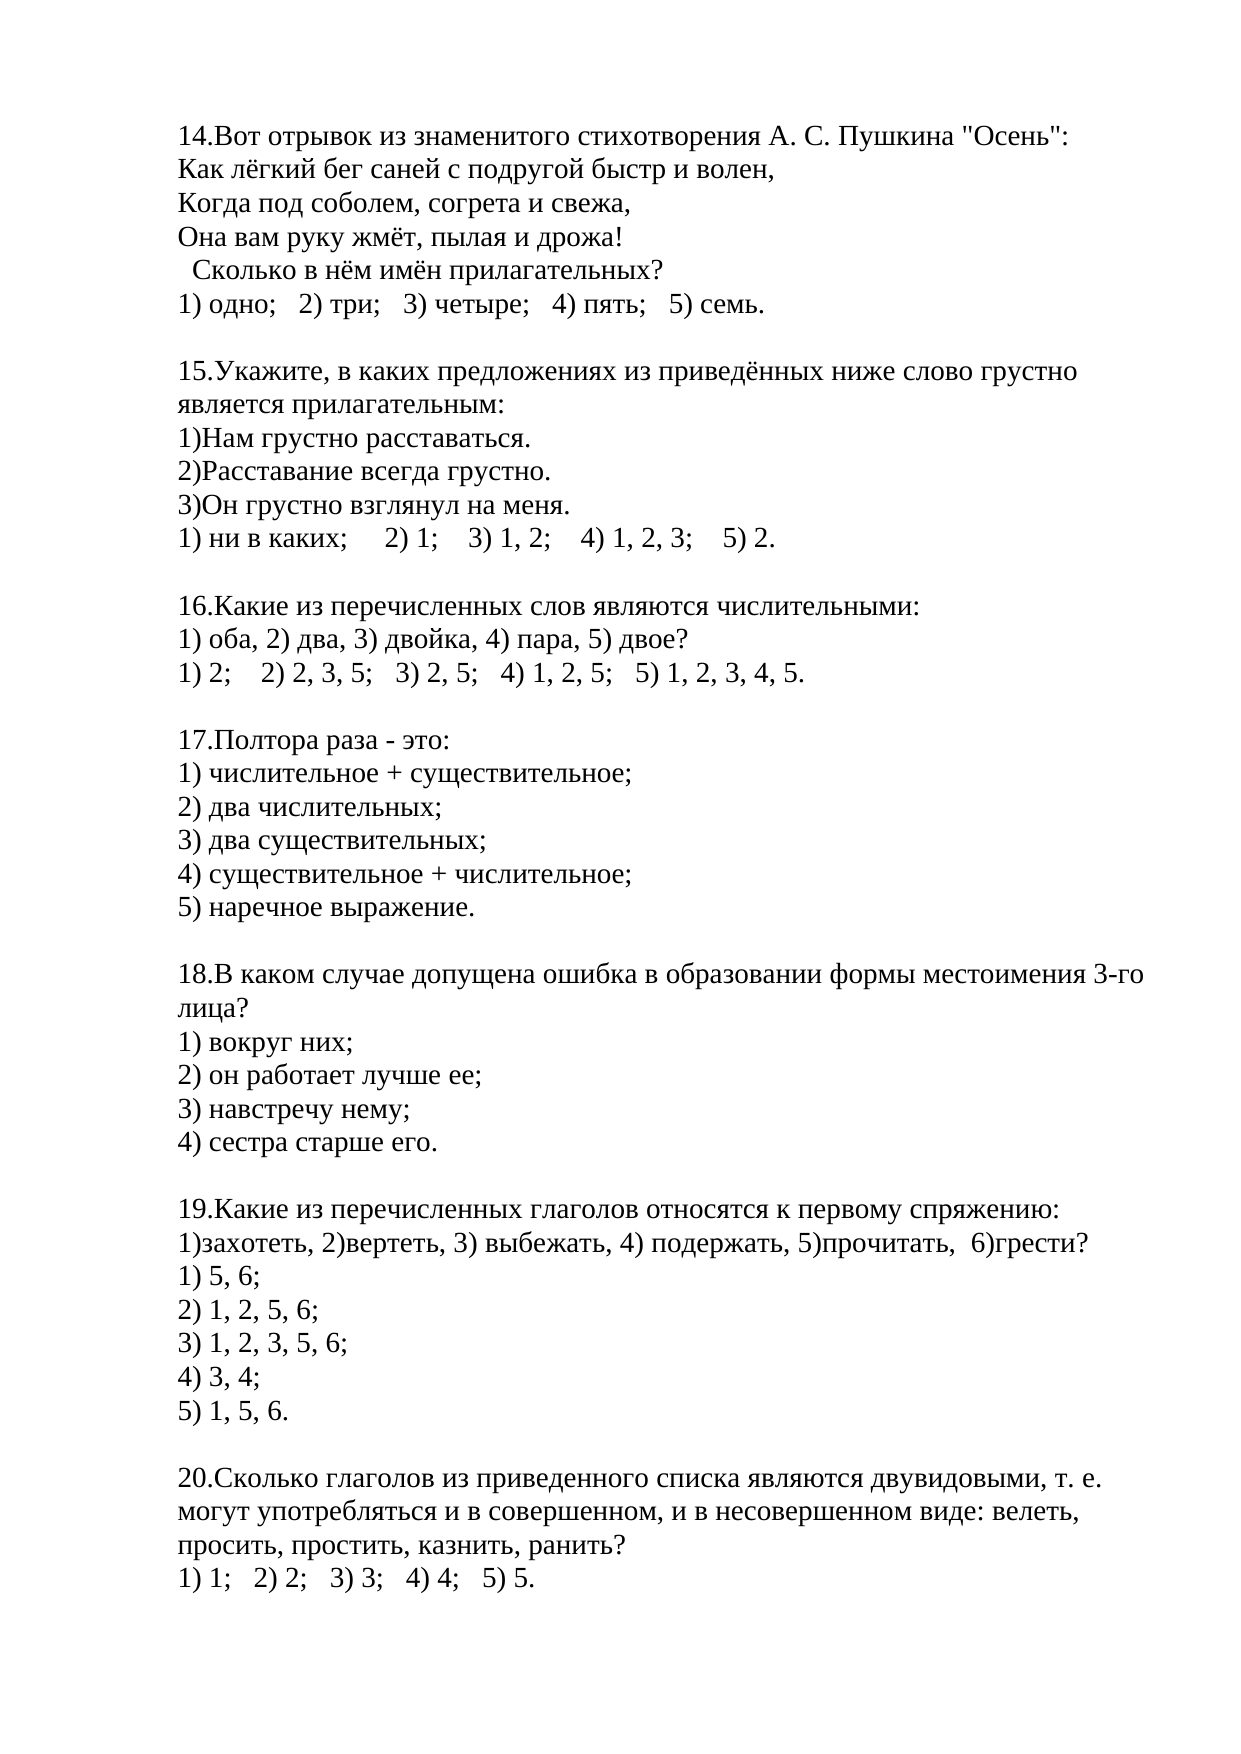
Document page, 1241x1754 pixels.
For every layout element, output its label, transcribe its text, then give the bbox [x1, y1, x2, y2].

text 19.Какие из перечисленных глаголов относятся к первому спряжению: 1)захотеть, 2)вертеть, 3) выбежать, 4) подержать, 5)прочитать, 6)грести? 1) 5, 6; 2) 1, 2, 5, 6; 3) 1, 2, 3, 5, 6; 4) 3, 4; 5) 1, 5, 6. [177, 1191, 1152, 1426]
text 17.Полтора раза - это: 1) числительное + существительное; 2) два числительных; 3) два существительных; 4) существительное + числительное; 5) наречное выражение. [177, 722, 1152, 923]
text 18.В каком случае допущена ошибка в образовании формы местоимения 3-го лица? 1) вокруг них; 2) он работает лучше ее; 3) навстречу нему; 4) сестра старше его. [177, 957, 1152, 1158]
text 16.Какие из перечисленных слов являются числительными: 1) оба, 2) два, 3) двойка, 4) пара, 5) двое? 1) 2; 2) 2, 3, 5; 3) 2, 5; 4) 1, 2, 5; 5) 1, 2, 3, 4, 5. [177, 588, 1152, 688]
text 20.Сколько глаголов из приведенного списка являются двувидовыми, т. е. могут употребляться и в совершенном, и в несовершенном виде: велеть, просить, простить, казнить, ранить? 1) 1; 2) 2; 3) 3; 4) 4; 5) 5. [177, 1460, 1152, 1594]
text 15.Укажите, в каких предложениях из приведённых ниже слово грустно является прилагательным: 1)Нам грустно расставаться. 2)Расставание всегда грустно. 3)Он грустно взглянул на меня. 1) ни в каких; 2) 1; 3) 1, 2; 4) 1, 2, 3; 5) 2. [177, 353, 1152, 554]
text 14.Вот отрывок из знаменитого стихотворения А. С. Пушкина "Осень": Как лёгкий бег саней с подругой быстр и волен, Когда под соболем, согрета и свежа, Она вам руку жмёт, пылая и дрожа! Сколько в нём имён прилагательных? 1) одно; 2) три; 3) четыре; 4) пять; 5) семь. [177, 118, 1152, 319]
